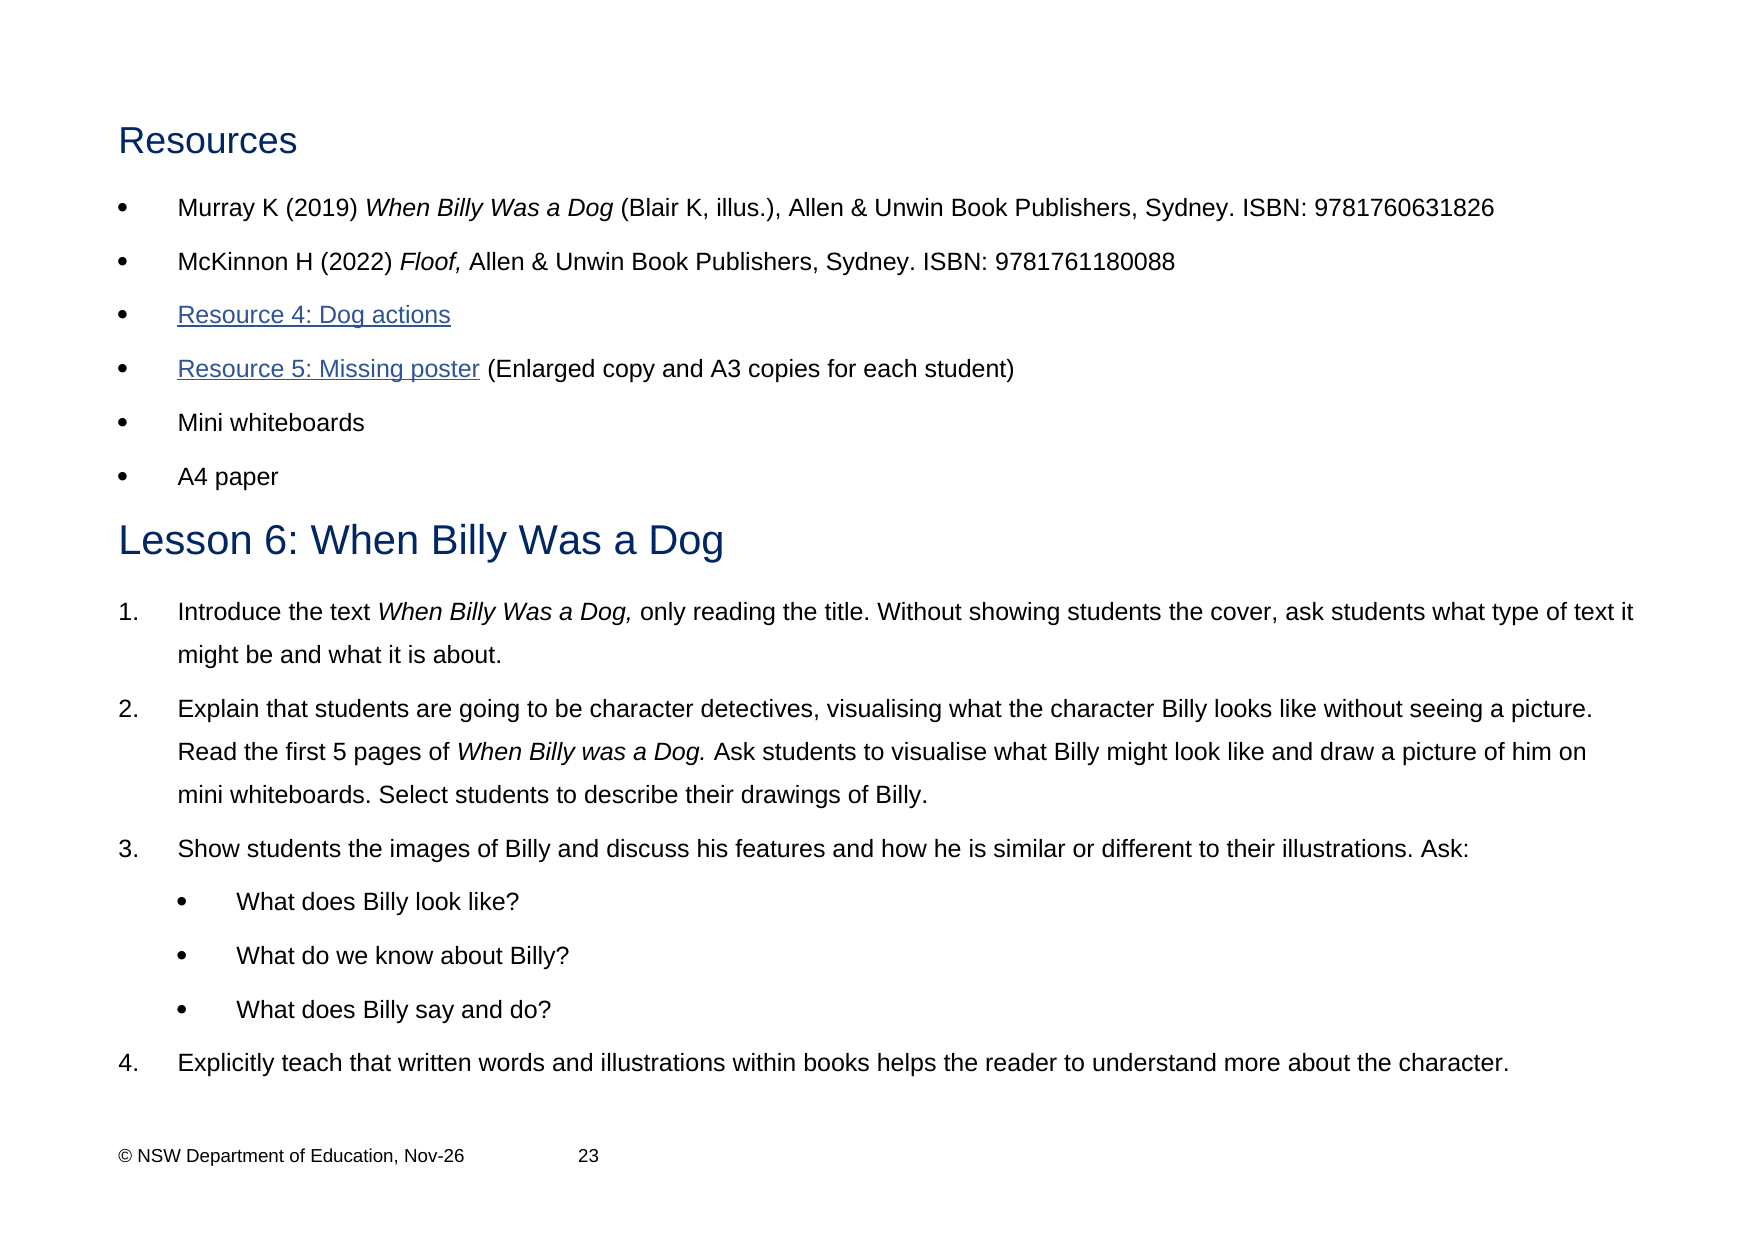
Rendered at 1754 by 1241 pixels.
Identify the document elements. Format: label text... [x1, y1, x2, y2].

list Mini whiteboards [118, 408, 1636, 437]
subtitle Lesson 6: When Billy Was a Dog [118, 515, 1636, 563]
list Resource 4: Dog actions [118, 301, 1636, 329]
list Explain that students are going to be character detectives, visualising what the character Billy looks like without seeing a picture. Read the first 5 pages of When Billy was a Dog. Ask students to visualise what Billy might look like and draw a picture of him on mini whiteboards. Select students to describe their drawings of Billy. [118, 694, 1636, 809]
list Introduce the text When Billy Was a Dog, only reading the title. Without showing students the cover, ask students what type of text it might be and what it is about. [118, 597, 1636, 669]
list McKinnon H (2022) Floof, Allen & Unwin Book Publishers, Sydney. ISBN: 9781761180088 [118, 247, 1636, 276]
list What does Billy say and do? [177, 995, 1636, 1023]
list What does Billy look like? [177, 887, 1636, 916]
list What do we know about Billy? [177, 941, 1636, 970]
list Show students the images of Billy and discuss his features and how he is similar or different to their illustrations. Ask: [118, 834, 1636, 863]
list Resource 5: Missing poster (Enlarged copy and A3 copies for each student) [118, 354, 1636, 383]
list Explicitly teach that written words and illustrations within books helps the reader to understand more about the character. [118, 1048, 1636, 1077]
subtitle Resources [118, 118, 1636, 161]
list A4 paper [118, 461, 1636, 490]
list Murray K (2019) When Billy Was a Dog (Blair K, illus.), Allen & Unwin Book Publishers, Sydney. ISBN: 9781760631826 [118, 193, 1636, 222]
